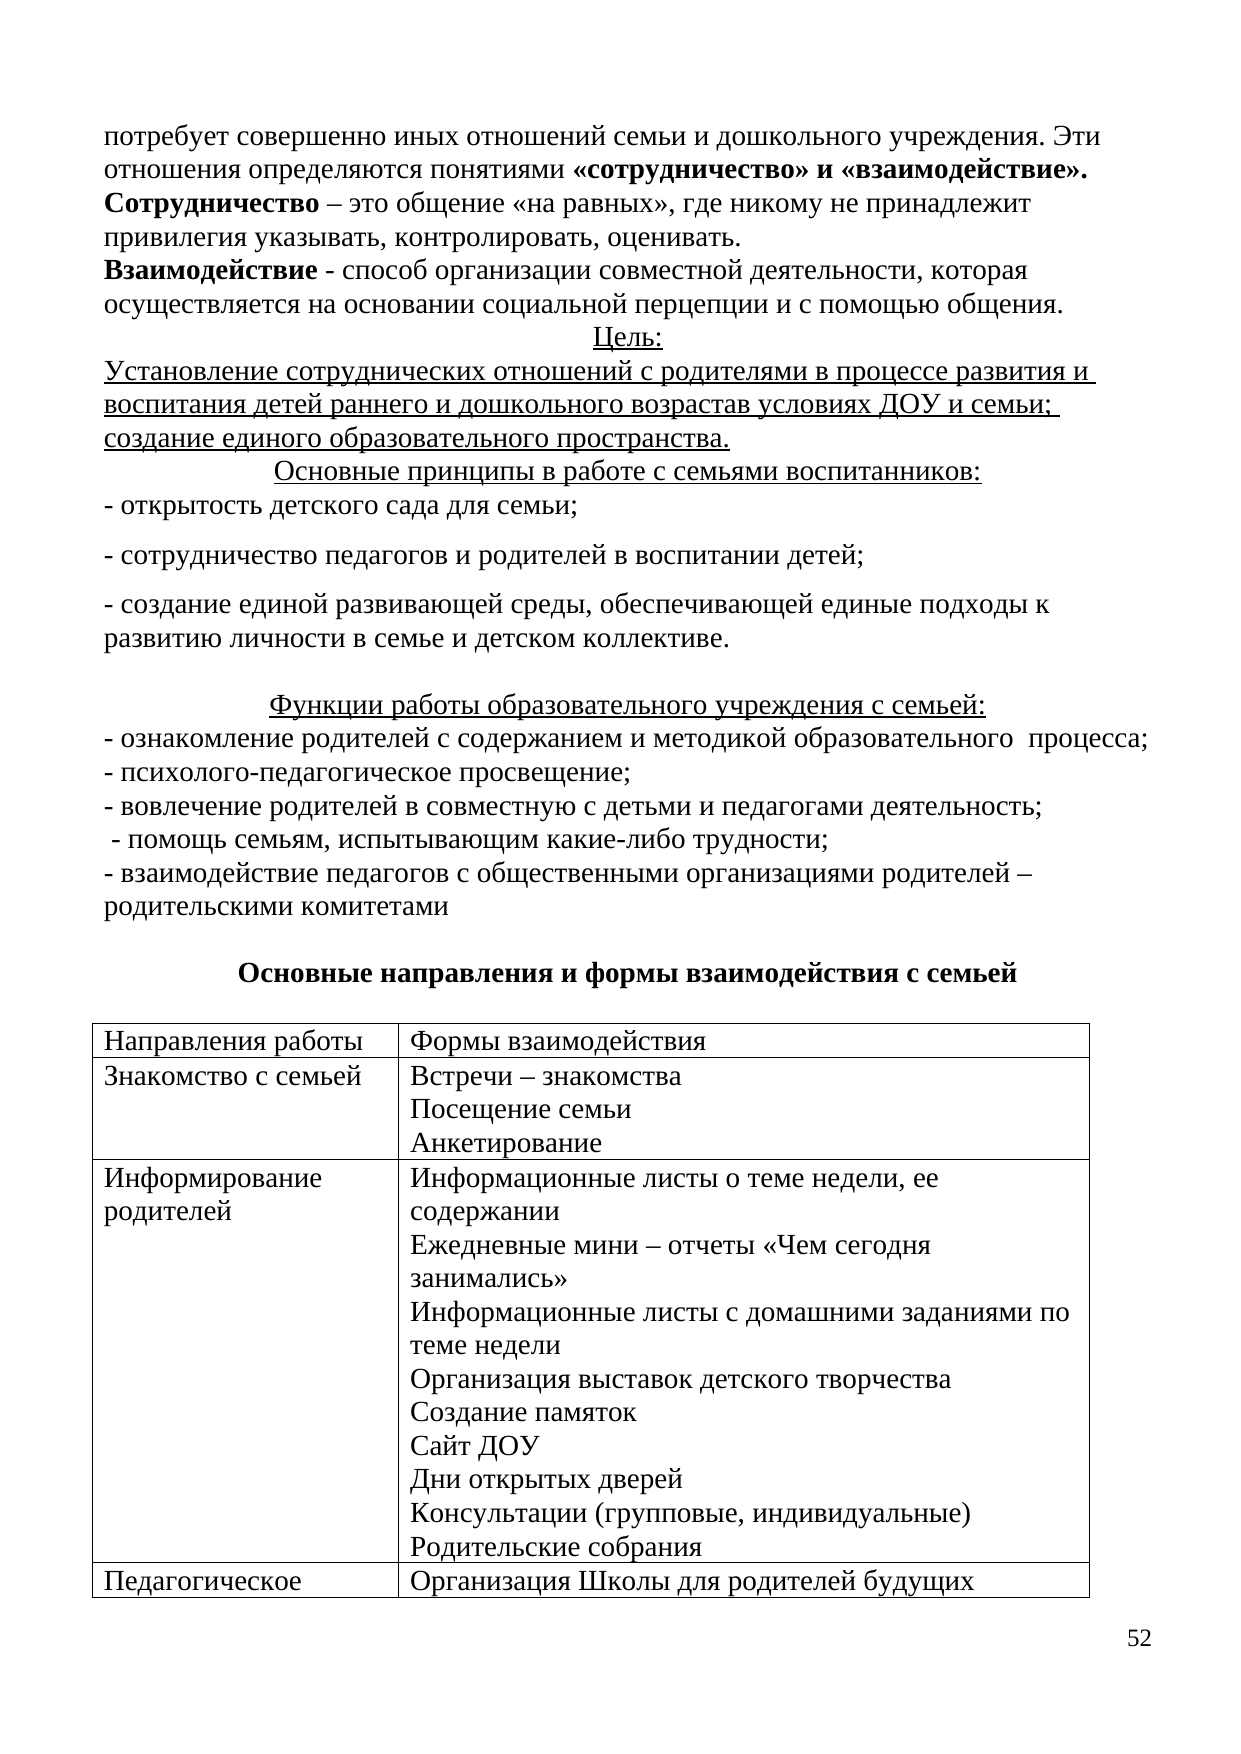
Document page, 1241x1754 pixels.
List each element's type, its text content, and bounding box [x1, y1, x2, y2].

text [103, 118, 1152, 185]
text - вовлечение родителей в совместную с детьми и педагогами деятельность; [103, 788, 1152, 821]
table_cell Информирование родителей [93, 1160, 398, 1562]
text Функции работы образовательного учреждения с семьей: [103, 687, 1152, 721]
text Сотрудничество – это общение «на равных», где никому не принадлежит привилегия указывать, контролировать, оценивать. [103, 185, 1152, 252]
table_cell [93, 1563, 398, 1597]
text Установление сотруднических отношений с родителями в процессе развития и воспитания детей раннего и дошкольного возрастав условиях ДОУ и семьи; создание единого образовательного пространства. [103, 353, 1152, 453]
text - сотрудничество педагогов и родителей в воспитании детей; [103, 537, 1152, 570]
text - ознакомление родителей с содержанием и методикой образовательного процесса; [103, 721, 1152, 754]
table_header Формы взаимодействия [399, 1024, 1089, 1057]
table_cell Информационные листы о теме недели, ее содержании Ежедневные мини – отчеты «Чем сегодня занимались» Информационные листы с домашними заданиями по теме недели Организация выставок детского творчества Создание памяток Сайт ДОУ Дни открытых дверей Консультации (групповые, индивидуальные) Родительские собрания [399, 1160, 1089, 1562]
text Взаимодействие - способ организации совместной деятельности, которая осуществляется на основании социальной перцепции и с помощью общения. [103, 252, 1152, 319]
text Цель: [103, 319, 1152, 353]
text Основные направления и формы взаимодействия с семьей [103, 955, 1152, 989]
text Основные принципы в работе с семьями воспитанников: [103, 453, 1152, 487]
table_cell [399, 1563, 1089, 1597]
text - открытость детского сада для семьи; [103, 487, 1152, 521]
table_cell Встречи – знакомства Посещение семьи Анкетирование [399, 1058, 1089, 1159]
table_cell Знакомство с семьей [93, 1058, 398, 1159]
text - взаимодействие педагогов с общественными организациями родителей – родительскими комитетами [103, 855, 1152, 922]
text - создание единой развивающей среды, обеспечивающей единые подходы к развитию личности в семье и детском коллективе. [103, 586, 1152, 653]
table_header Направления работы [93, 1024, 398, 1057]
text - помощь семьям, испытывающим какие-либо трудности; [103, 821, 1152, 855]
text - психолого-педагогическое просвещение; [103, 754, 1152, 788]
